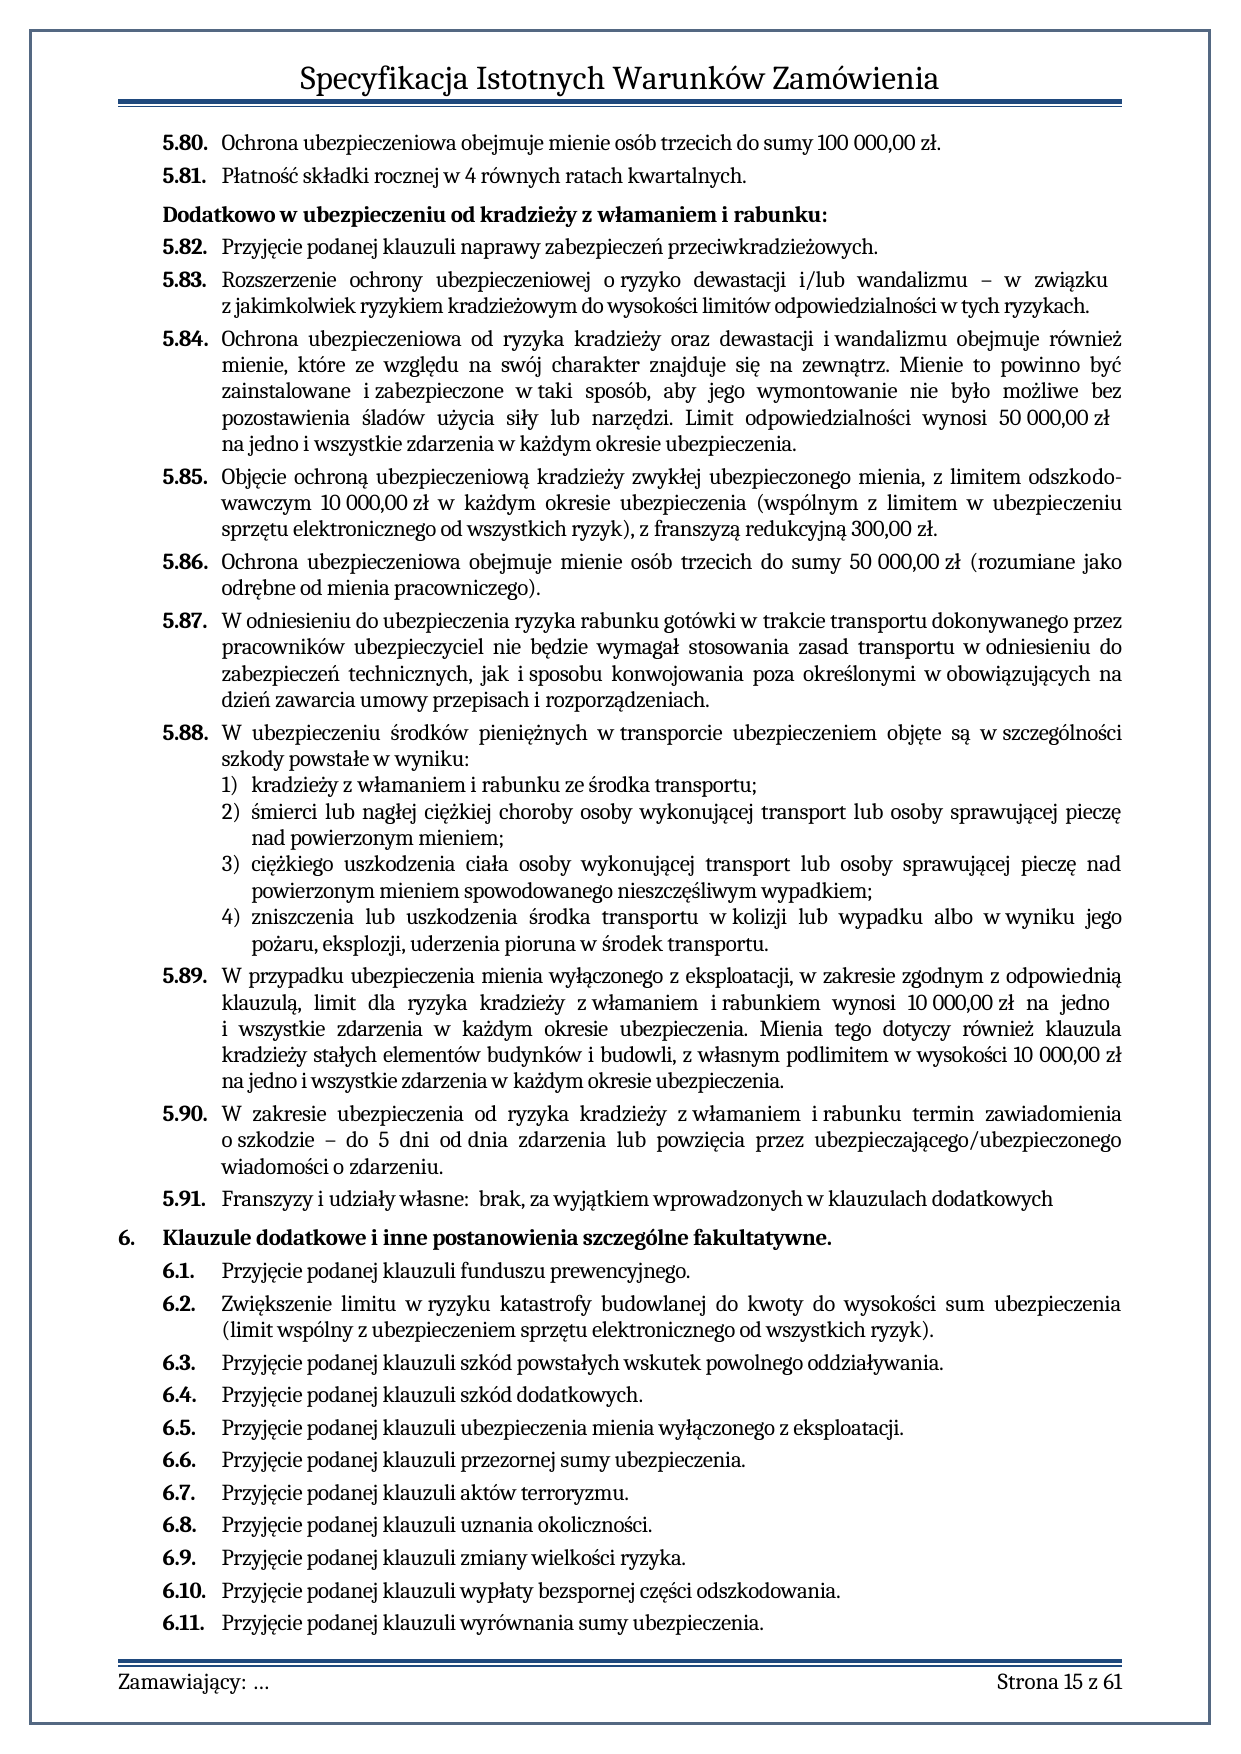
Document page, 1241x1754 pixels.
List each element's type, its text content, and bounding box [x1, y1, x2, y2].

list Przyjęcie podanej klauzuli funduszu prewencyjnego. [162, 1258, 1122, 1284]
list Przyjęcie podanej klauzuli zmiany wielkości ryzyka. [162, 1545, 1122, 1571]
text Dodatkowo w ubezpieczeniu od kradzieży z włamaniem i rabunku: [162, 201, 1122, 228]
list Przyjęcie podanej klauzuli szkód dodatkowych. [162, 1382, 1122, 1408]
list Ochrona ubezpieczeniowa obejmuje mienie osób trzecich do sumy 50 000,00 zł (rozumiane jako odrębne od mienia pracowniczego). [162, 549, 1122, 602]
list W zakresie ubezpieczenia od ryzyka kradzieży z włamaniem i rabunku termin zawiadomienia o szkodzie – do 5 dni od dnia zdarzenia lub powzięcia przez ubezpieczającego/ubezpieczonego wiadomości o zdarzeniu. [162, 1101, 1122, 1180]
list Przyjęcie podanej klauzuli szkód powstałych wskutek powolnego oddziaływania. [162, 1349, 1122, 1376]
list Płatność składki rocznej w 4 równych ratach kwartalnych. [162, 162, 1122, 189]
list W ubezpieczeniu środków pieniężnych w transporcie ubezpieczeniem objęte są w szczególności szkody powstałe w wyniku: [162, 719, 1122, 772]
list ciężkiego uszkodzenia ciała osoby wykonującej transport lub osoby sprawującej pieczę nad powierzonym mieniem spowodowanego nieszczęśliwym wypadkiem; [222, 851, 1122, 904]
list Ochrona ubezpieczeniowa obejmuje mienie osób trzecich do sumy 100 000,00 zł. [162, 130, 1122, 156]
list W przypadku ubezpieczenia mienia wyłączonego z eksploatacji, w zakresie zgodnym z odpowiednią klauzulą, limit dla ryzyka kradzieży z włamaniem i rabunkiem wynosi 10 000,00 zł na jedno i wszystkie zdarzenia w każdym okresie ubezpieczenia. Mienia tego dotyczy również klauzula kradzieży stałych elementów budynków i budowli, z własnym podlimitem w wysokości 10 000,00 zł na jedno i wszystkie zdarzenia w każdym okresie ubezpieczenia. [162, 963, 1122, 1095]
list Klauzule dodatkowe i inne postanowienia szczególne fakultatywne. [118, 1225, 1122, 1251]
list Franszyzy i udziały własne: brak, za wyjątkiem wprowadzonych w klauzulach dodatkowych [162, 1186, 1122, 1213]
list Przyjęcie podanej klauzuli aktów terroryzmu. [162, 1480, 1122, 1506]
list Przyjęcie podanej klauzuli wyrównania sumy ubezpieczenia. [162, 1610, 1122, 1636]
list Przyjęcie podanej klauzuli uznania okoliczności. [162, 1512, 1122, 1539]
list Objęcie ochroną ubezpieczeniową kradzieży zwykłej ubezpieczonego mienia, z limitem odszkodowawczym 10 000,00 zł w każdym okresie ubezpieczenia (wspólnym z limitem w ubezpieczeniu sprzętu elektronicznego od wszystkich ryzyk), z franszyzą redukcyjną 300,00 zł. [162, 463, 1122, 543]
list Przyjęcie podanej klauzuli przezornej sumy ubezpieczenia. [162, 1447, 1122, 1473]
list Przyjęcie podanej klauzuli wypłaty bezspornej części odszkodowania. [162, 1577, 1122, 1604]
list kradzieży z włamaniem i rabunku ze środka transportu; [222, 772, 1122, 798]
list Rozszerzenie ochrony ubezpieczeniowej o ryzyko dewastacji i/lub wandalizmu – w związku z jakimkolwiek ryzykiem kradzieżowym do wysokości limitów odpowiedzialności w tych ryzykach. [162, 267, 1122, 319]
list Przyjęcie podanej klauzuli ubezpieczenia mienia wyłączonego z eksploatacji. [162, 1414, 1122, 1441]
list Przyjęcie podanej klauzuli naprawy zabezpieczeń przeciwkradzieżowych. [162, 234, 1122, 260]
list W odniesieniu do ubezpieczenia ryzyka rabunku gotówki w trakcie transportu dokonywanego przez pracowników ubezpieczyciel nie będzie wymagał stosowania zasad transportu w odniesieniu do zabezpieczeń technicznych, jak i sposobu konwojowania poza określonymi w obowiązujących na dzień zawarcia umowy przepisach i rozporządzeniach. [162, 608, 1122, 713]
list zniszczenia lub uszkodzenia środka transportu w kolizji lub wypadku albo w wyniku jego pożaru, eksplozji, uderzenia pioruna w środek transportu. [222, 904, 1122, 957]
list śmierci lub nagłej ciężkiej choroby osoby wykonującej transport lub osoby sprawującej pieczę nad powierzonym mieniem; [222, 798, 1122, 851]
list Zwiększenie limitu w ryzyku katastrofy budowlanej do kwoty do wysokości sum ubezpieczenia (limit wspólny z ubezpieczeniem sprzętu elektronicznego od wszystkich ryzyk). [162, 1290, 1122, 1343]
list Ochrona ubezpieczeniowa od ryzyka kradzieży oraz dewastacji i wandalizmu obejmuje również mienie, które ze względu na swój charakter znajduje się na zewnątrz. Mienie to powinno być zainstalowane i zabezpieczone w taki sposób, aby jego wymontowanie nie było możliwe bez pozostawienia śladów użycia siły lub narzędzi. Limit odpowiedzialności wynosi 50 000,00 zł na jedno i wszystkie zdarzenia w każdym okresie ubezpieczenia. [162, 326, 1122, 457]
